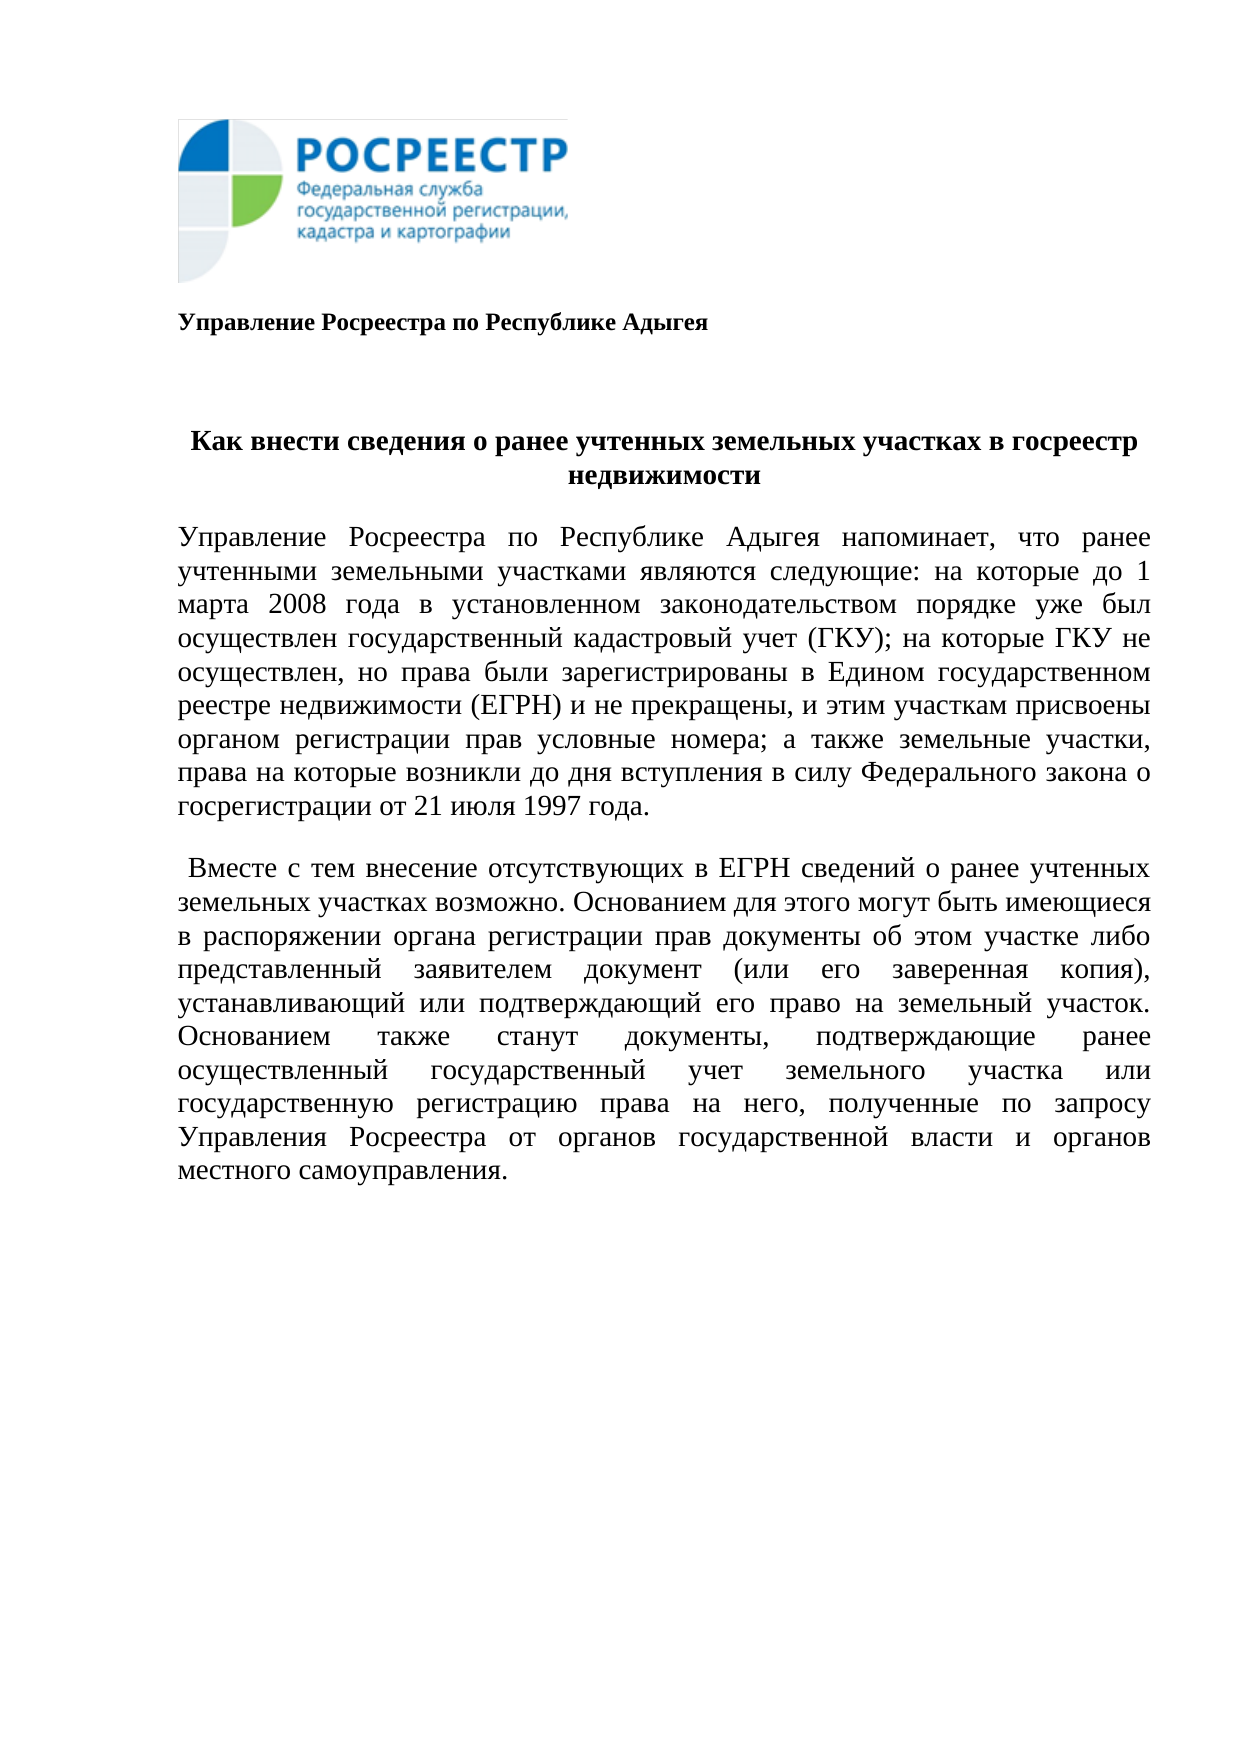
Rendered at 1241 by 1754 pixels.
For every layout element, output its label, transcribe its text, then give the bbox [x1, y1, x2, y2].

text Управление Росреестра по Республике Адыгея напоминает, что ранее учтенными земельными участками являются следующие: на которые до 1 марта 2008 года в установленном законодательством порядке уже был осуществлен государственный кадастровый учет (ГКУ); на которые ГКУ не осуществлен, но права были зарегистрированы в Едином государственном реестре недвижимости (ЕГРН) и не прекращены, и этим участкам присвоены органом регистрации прав условные номера; а также земельные участки, права на которые возникли до дня вступления в силу Федерального закона о госрегистрации от 21 июля 1997 года. [177, 519, 1152, 821]
text Управление Росреестра по Республике Адыгея [177, 307, 1152, 336]
text Как внести сведения о ранее учтенных земельных участках в госреестр недвижимости [177, 423, 1152, 490]
picture [177, 118, 568, 283]
text Вместе с тем внесение отсутствующих в ЕГРН сведений о ранее учтенных земельных участках возможно. Основанием для этого могут быть имеющиеся в распоряжении органа регистрации прав документы об этом участке либо представленный заявителем документ (или его заверенная копия), устанавливающий или подтверждающий его право на земельный участок. Основанием также станут документы, подтверждающие ранее осуществленный государственный учет земельного участка или государственную регистрацию права на него, полученные по запросу Управления Росреестра от органов государственной власти и органов местного самоуправления. [177, 851, 1152, 1186]
